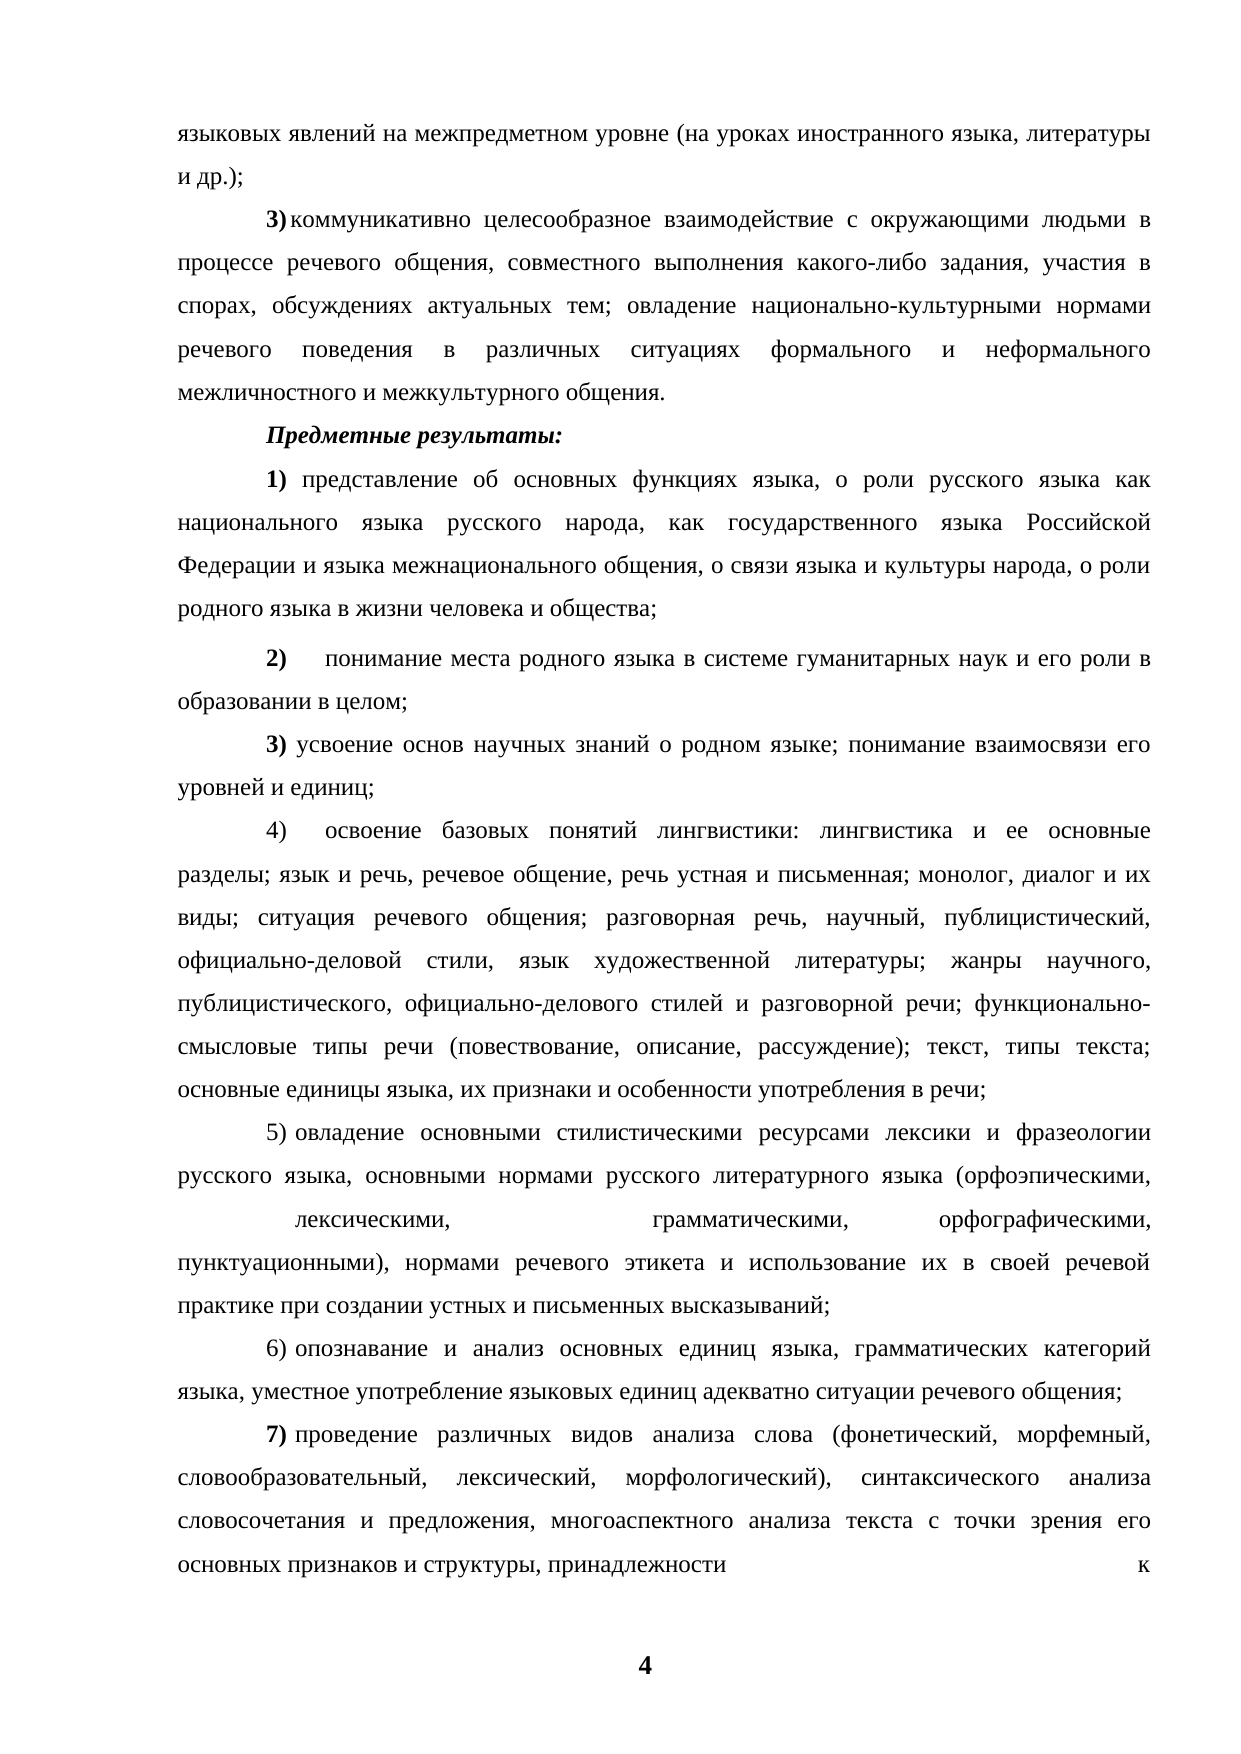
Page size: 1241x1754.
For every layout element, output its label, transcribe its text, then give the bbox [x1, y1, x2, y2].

list овладение основными стилистическими ресурсами лексики и фразеологии русского языка, основными нормами русского литературного языка (орфоэпическими, лексическими, грамматическими, орфографическими, пунктуационными), нормами речевого этикета и использование их в своей речевой практике при создании устных и письменных высказываний; [177, 1117, 1152, 1319]
list коммуникативно целесообразное взаимодействие с окружающими людьми в процессе речевого общения, совместного выполнения какого-либо задания, участия в спорах, обсуждениях актуальных тем; овладение национально-культурными нормами речевого поведения в различных ситуациях формального и неформального межличностного и межкультурного общения. [177, 204, 1152, 406]
list освоение базовых понятий лингвистики: лингвистика и ее основные разделы; язык и речь, речевое общение, речь устная и письменная; монолог, диалог и их виды; ситуация речевого общения; разговорная речь, научный, публицистический, официально-деловой стили, язык художественной литературы; жанры научного, публицистического, официально-делового стилей и разговорной речи; функционально-смысловые типы речи (повествование, описание, рассуждение); текст, типы текста; основные единицы языка, их признаки и особенности употребления в речи; [177, 816, 1152, 1103]
list усвоение основ научных знаний о родном языке; понимание взаимосвязи его уровней и единиц; [177, 729, 1152, 801]
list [177, 1419, 1152, 1577]
list опознавание и анализ основных единиц языка, грамматических категорий языка, уместное употребление языковых единиц адекватно ситуации речевого общения; [177, 1333, 1152, 1405]
list понимание места родного языка в системе гуманитарных наук и его роли в образовании в целом; [177, 643, 1152, 715]
text Предметные результаты: [177, 421, 1152, 449]
text 1) представление об основных функциях языка, о роли русского языка как национального языка русского народа, как государственного языка Российской Федерации и языка межнационального общения, о связи языка и культуры народа, о роли родного языка в жизни человека и общества; [177, 464, 1152, 622]
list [177, 118, 1152, 190]
